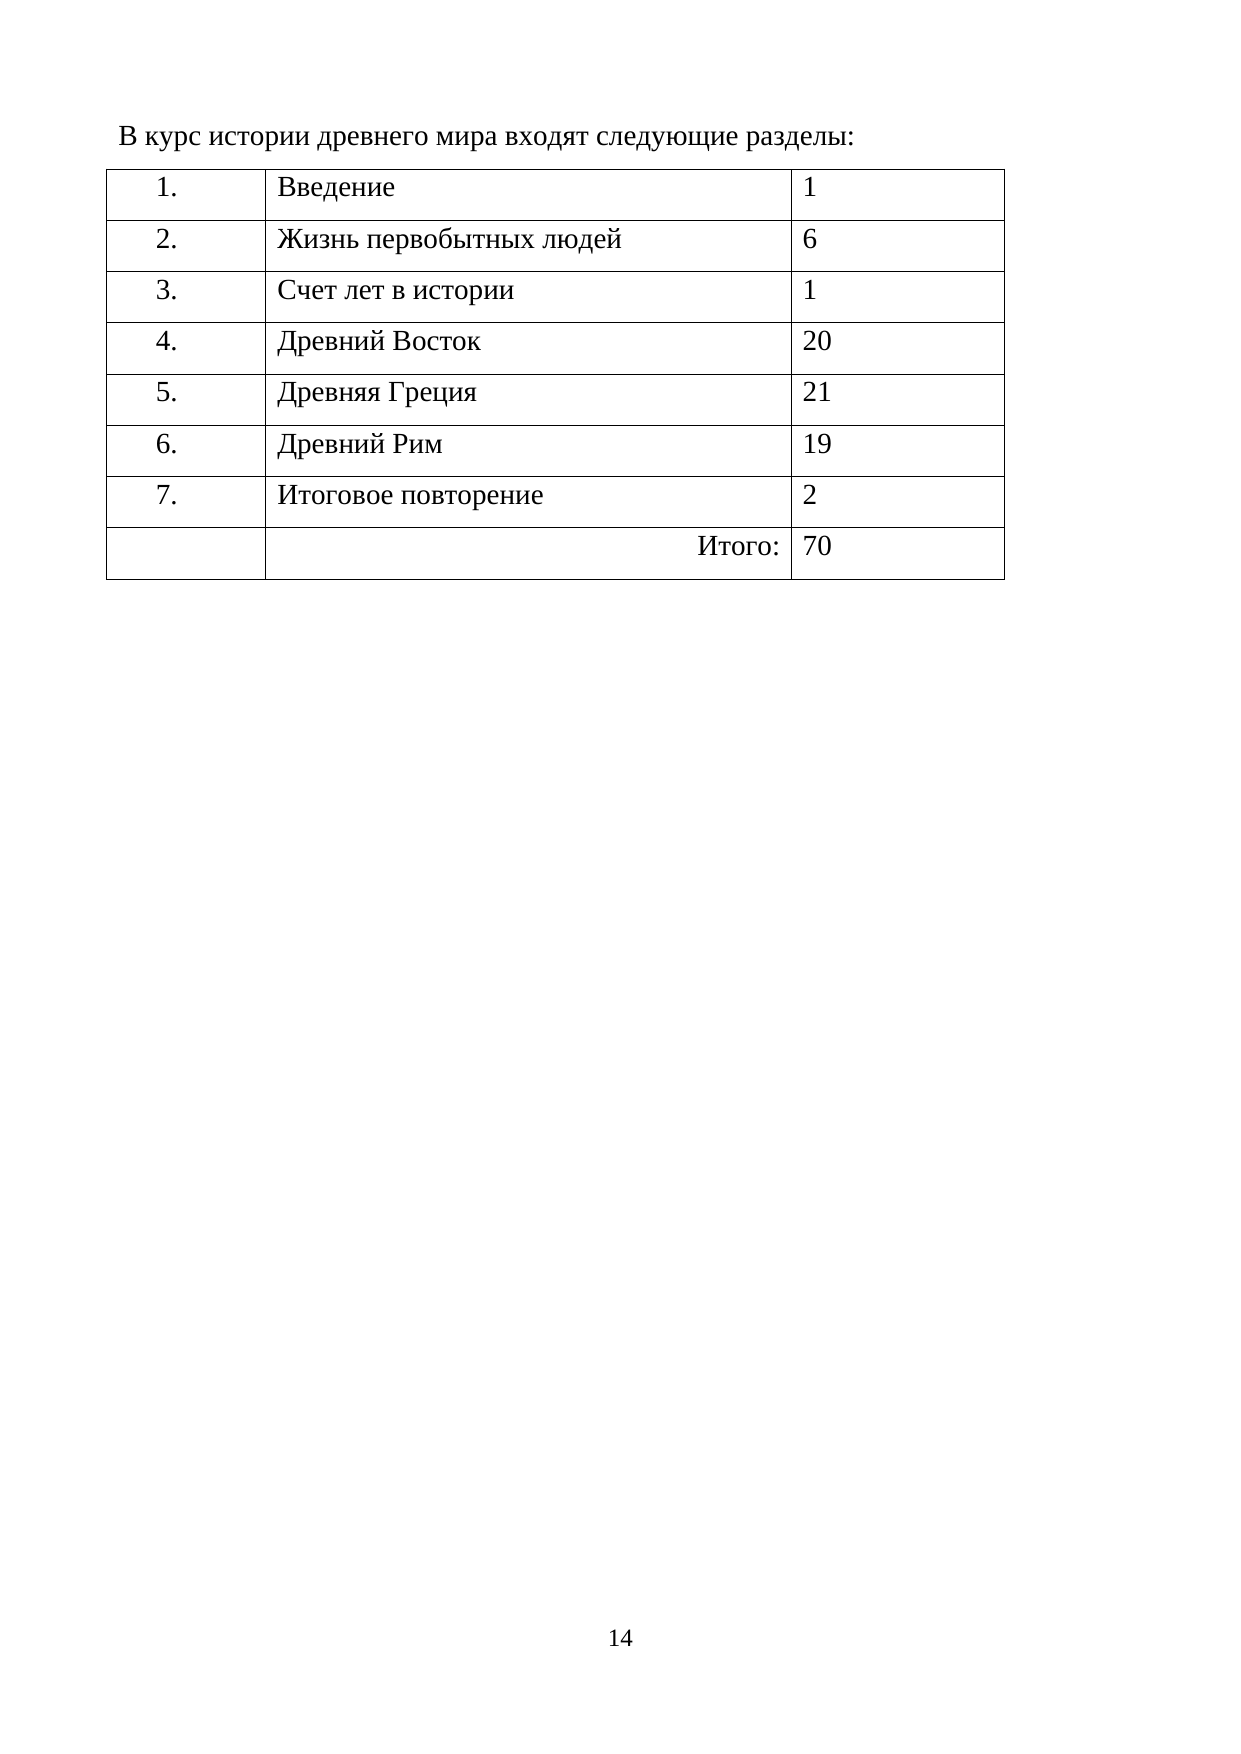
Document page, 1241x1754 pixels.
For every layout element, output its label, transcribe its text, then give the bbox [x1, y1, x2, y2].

table_cell [107, 221, 265, 271]
table_header [107, 170, 265, 220]
table_cell 20 [792, 323, 1004, 373]
table_cell [107, 272, 265, 322]
table_cell 1 [792, 272, 1004, 322]
table_cell [107, 323, 265, 373]
table_cell 19 [792, 426, 1004, 476]
table_cell Древняя Греция [266, 375, 791, 425]
table_cell [107, 426, 265, 476]
table_cell [107, 375, 265, 425]
table_cell Жизнь первобытных людей [266, 221, 791, 271]
table_cell 21 [792, 375, 1004, 425]
table_header 1 [792, 170, 1004, 220]
table_cell Итого: [266, 528, 791, 578]
table_cell 6 [792, 221, 1004, 271]
table_header Введение [266, 170, 791, 220]
table_cell Древний Рим [266, 426, 791, 476]
table_cell 70 [792, 528, 1004, 578]
table_cell [107, 477, 265, 527]
table_cell [107, 528, 265, 578]
table_cell Счет лет в истории [266, 272, 791, 322]
table_cell 2 [792, 477, 1004, 527]
table_cell Итоговое повторение [266, 477, 791, 527]
table_cell Древний Восток [266, 323, 791, 373]
text В курс истории древнего мира входят следующие разделы: [118, 118, 1122, 152]
